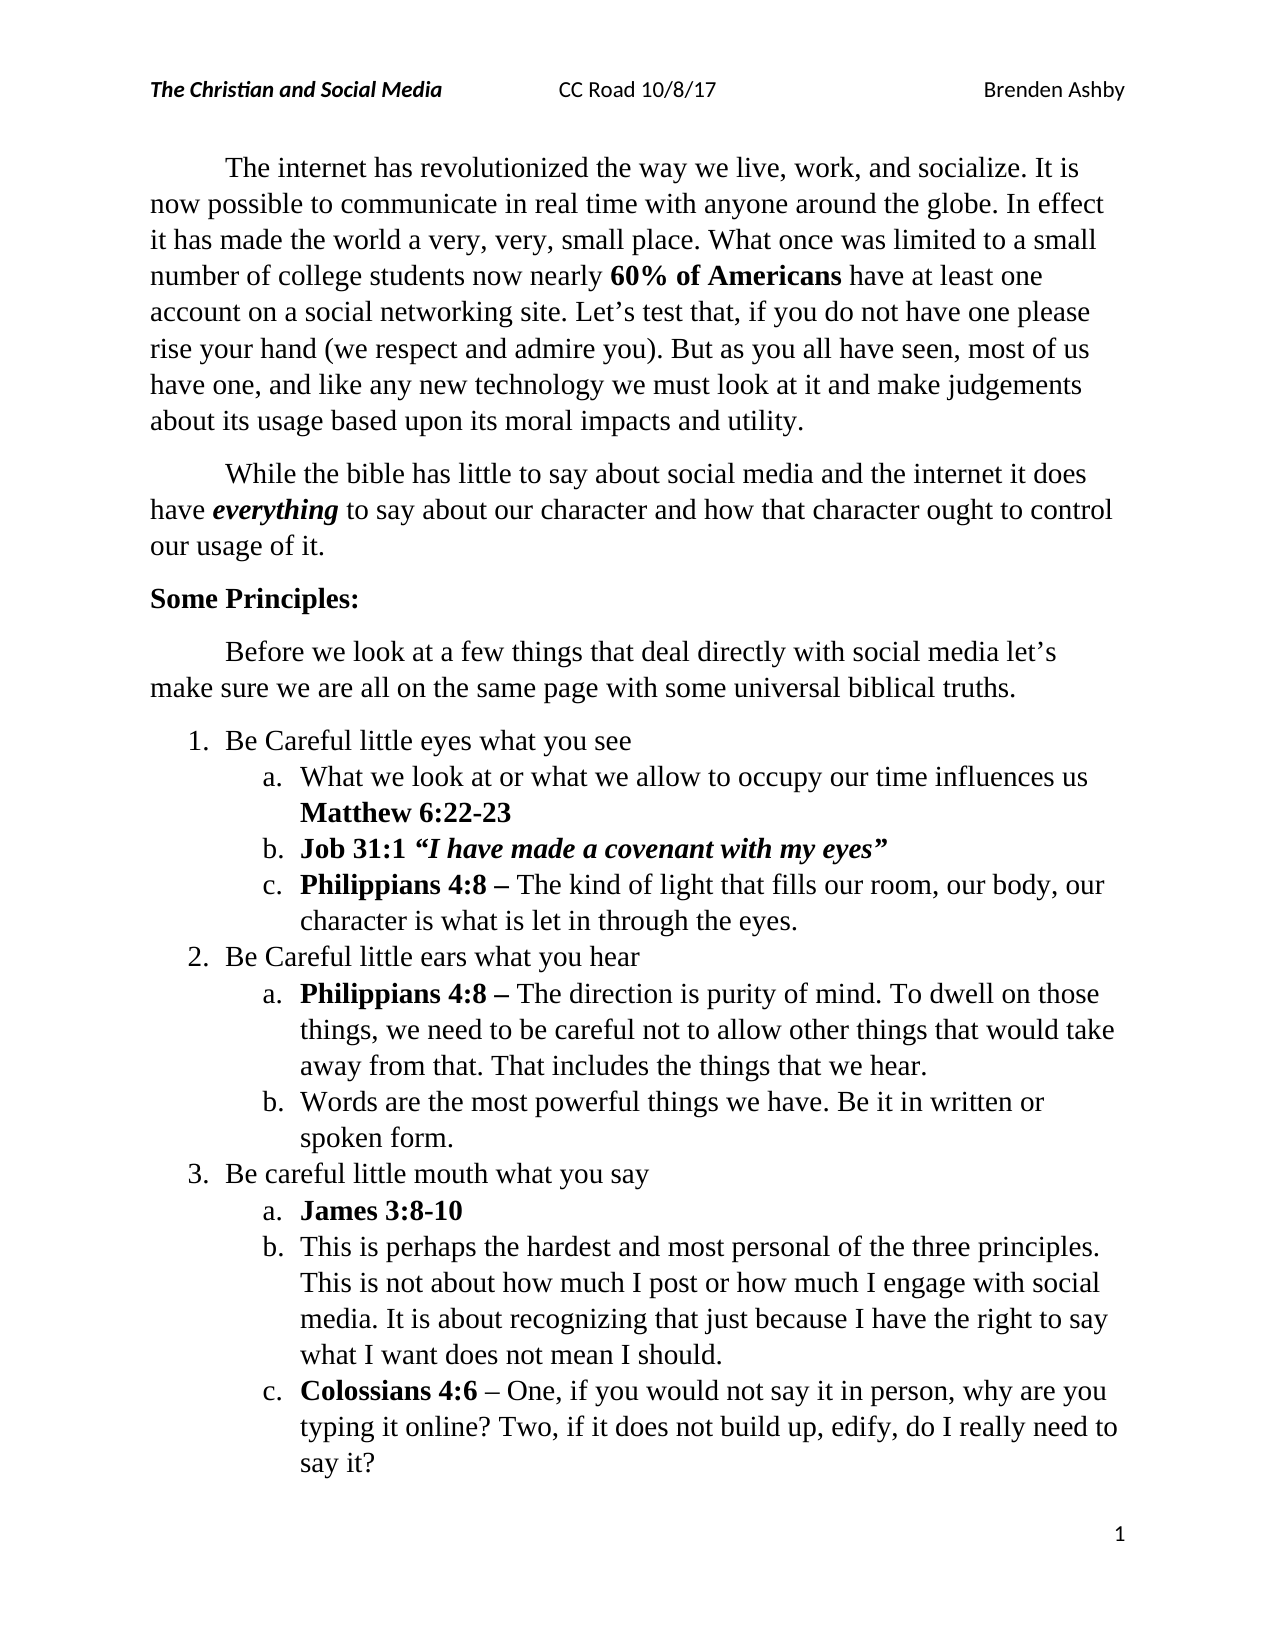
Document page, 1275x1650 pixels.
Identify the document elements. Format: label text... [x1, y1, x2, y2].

list Philippians 4:8 – The kind of light that fills our room, our body, our character is what is let in through the eyes. [262, 867, 1125, 937]
list Words are the most powerful things we have. Be it in written or spoken form. [262, 1084, 1125, 1154]
list Be careful little mouth what you say [187, 1156, 1125, 1190]
text Before we look at a few things that deal directly with social media let’s make sure we are all on the same page with some universal biblical truths. [150, 634, 1125, 703]
text While the bible has little to say about social media and the internet it does have everything to say about our character and how that character ought to control our usage of it. [150, 456, 1125, 562]
text Some Principles: [150, 581, 1125, 614]
list What we look at or what we allow to occupy our time influences us Matthew 6:22-23 [262, 759, 1125, 828]
list This is perhaps the hardest and most personal of the three principles. This is not about how much I post or how much I engage with social media. It is about recognizing that just because I have the right to say what I want does not mean I should. [262, 1229, 1125, 1371]
list Job 31:1 “I have made a covenant with my eyes” [262, 831, 1125, 865]
list James 3:8-10 [262, 1193, 1125, 1226]
list Be Careful little ears what you hear [187, 939, 1125, 973]
list Colossians 4:6 – One, if you would not say it in person, why are you typing it online? Two, if it does not build up, edify, do I really need to say it? [262, 1373, 1125, 1479]
list Be Careful little eyes what you see [187, 723, 1125, 756]
list Philippians 4:8 – The direction is purity of mind. To dwell on those things, we need to be careful not to allow other things that would take away from that. That includes the things that we hear. [262, 976, 1125, 1082]
text The internet has revolutionized the way we live, work, and socialize. It is now possible to communicate in real time with anyone around the globe. In effect it has made the world a very, very, small place. What once was limited to a small number of college students now nearly 60% of Americans have at least one account on a social networking site. Let’s test that, if you do not have one please rise your hand (we respect and admire you). But as you all have seen, most of us have one, and like any new technology we must look at it and make judgements about its usage based upon its moral impacts and utility. [150, 150, 1125, 437]
